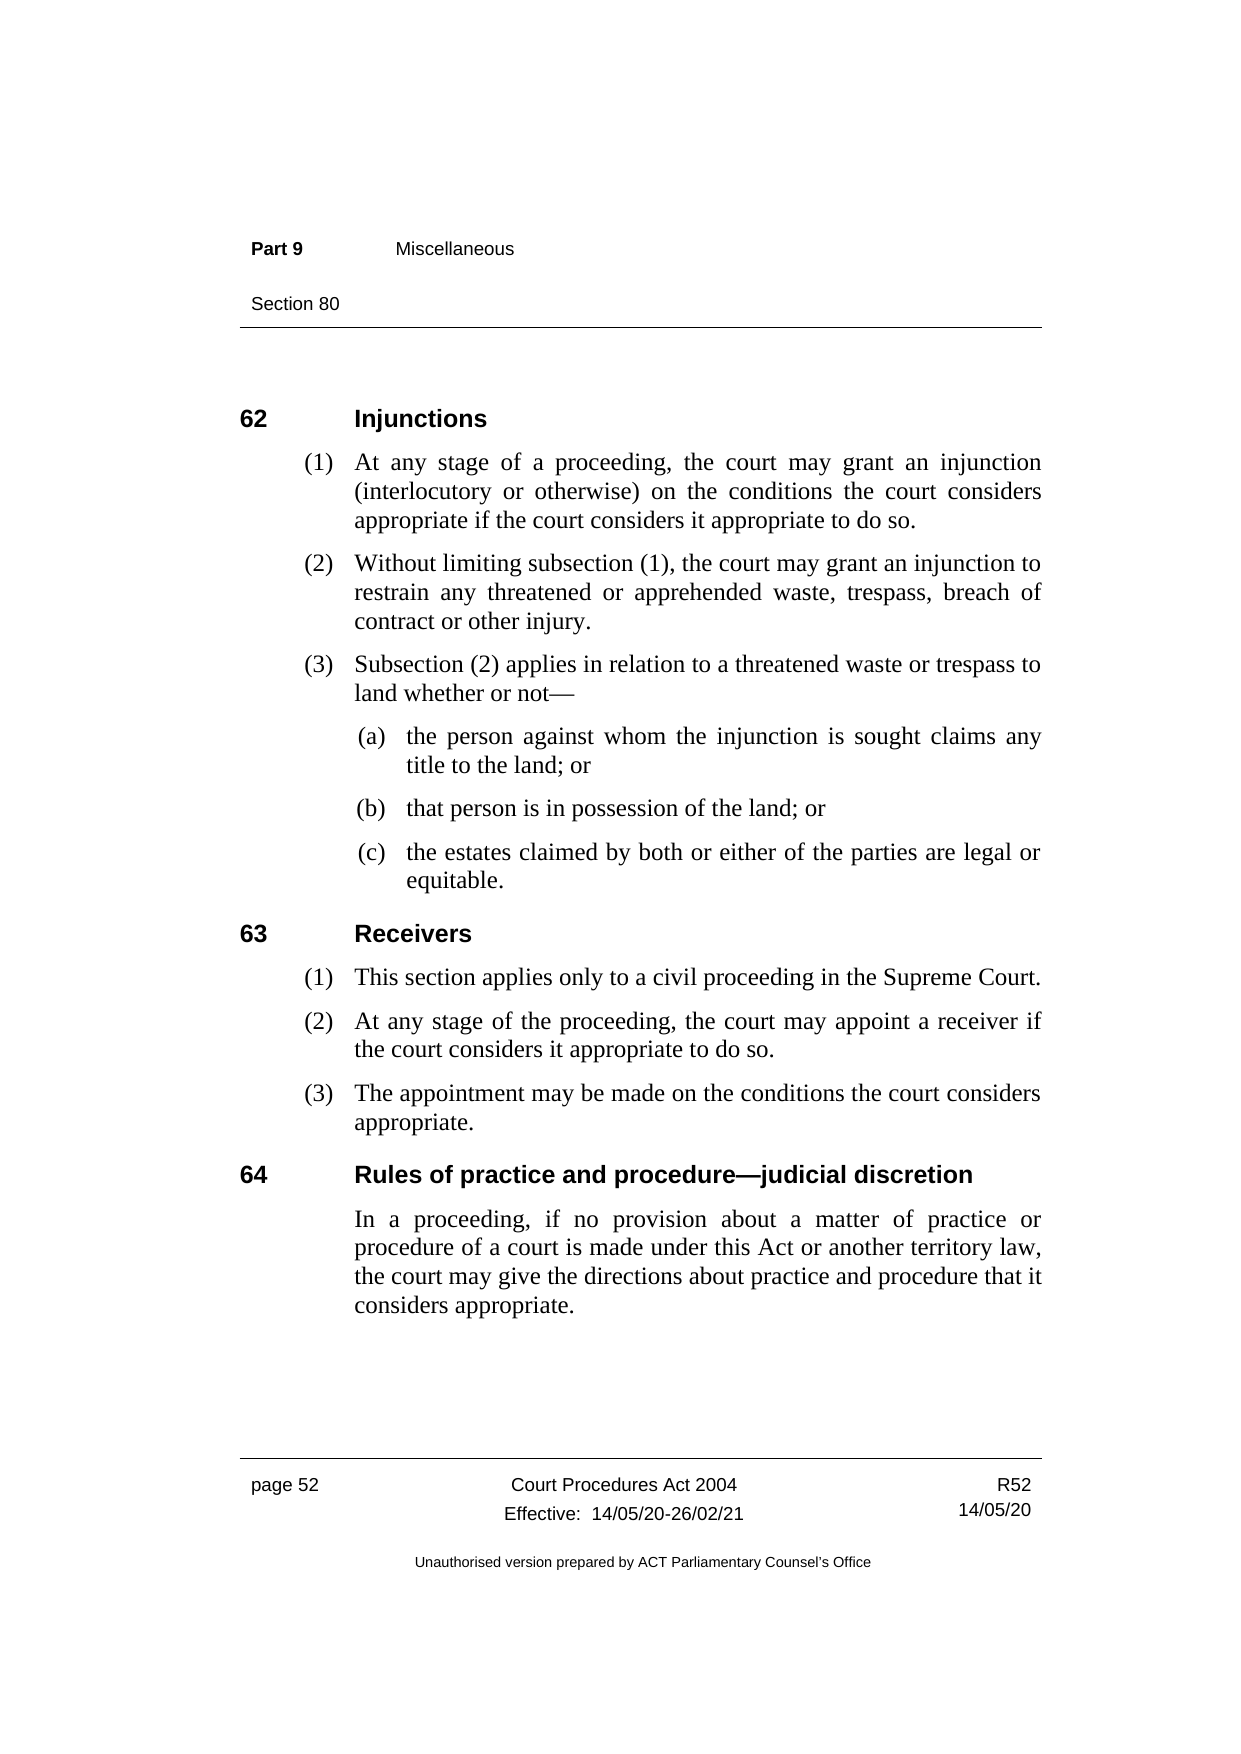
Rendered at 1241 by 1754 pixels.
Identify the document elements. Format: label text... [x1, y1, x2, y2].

text In a proceeding, if no provision about a matter of practice or procedure of a court is made under this Act or another territory law, the court may give the directions about practice and procedure that it considers appropriate. [354, 1204, 1042, 1319]
text 62 Injunctions [239, 404, 1042, 433]
text (3) The appointment may be made on the conditions the court considers appropriate. [239, 1078, 1042, 1135]
text (3) Subsection (2) applies in relation to a threatened waste or trespass to land whether or not— [239, 649, 1042, 707]
text 64 Rules of practice and procedure—judicial discretion [239, 1160, 1042, 1189]
text (a) the person against whom the injunction is sought claims any title to the land; or [239, 721, 1042, 779]
text (2) Without limiting subsection (1), the court may grant an injunction to restrain any threatened or apprehended waste, trespass, breach of contract or other injury. [239, 548, 1042, 634]
text (2) At any stage of the proceeding, the court may appoint a receiver if the court considers it appropriate to do so. [239, 1006, 1042, 1063]
text (1) This section applies only to a civil proceeding in the Supreme Court. [239, 962, 1042, 991]
text 63 Receivers [239, 919, 1042, 948]
text (b) that person is in possession of the land; or [239, 793, 1042, 822]
text (c) the estates claimed by both or either of the parties are legal or equitable. [239, 837, 1042, 894]
text (1) At any stage of a proceeding, the court may grant an injunction (interlocutory or otherwise) on the conditions the court considers appropriate if the court considers it appropriate to do so. [239, 447, 1042, 534]
